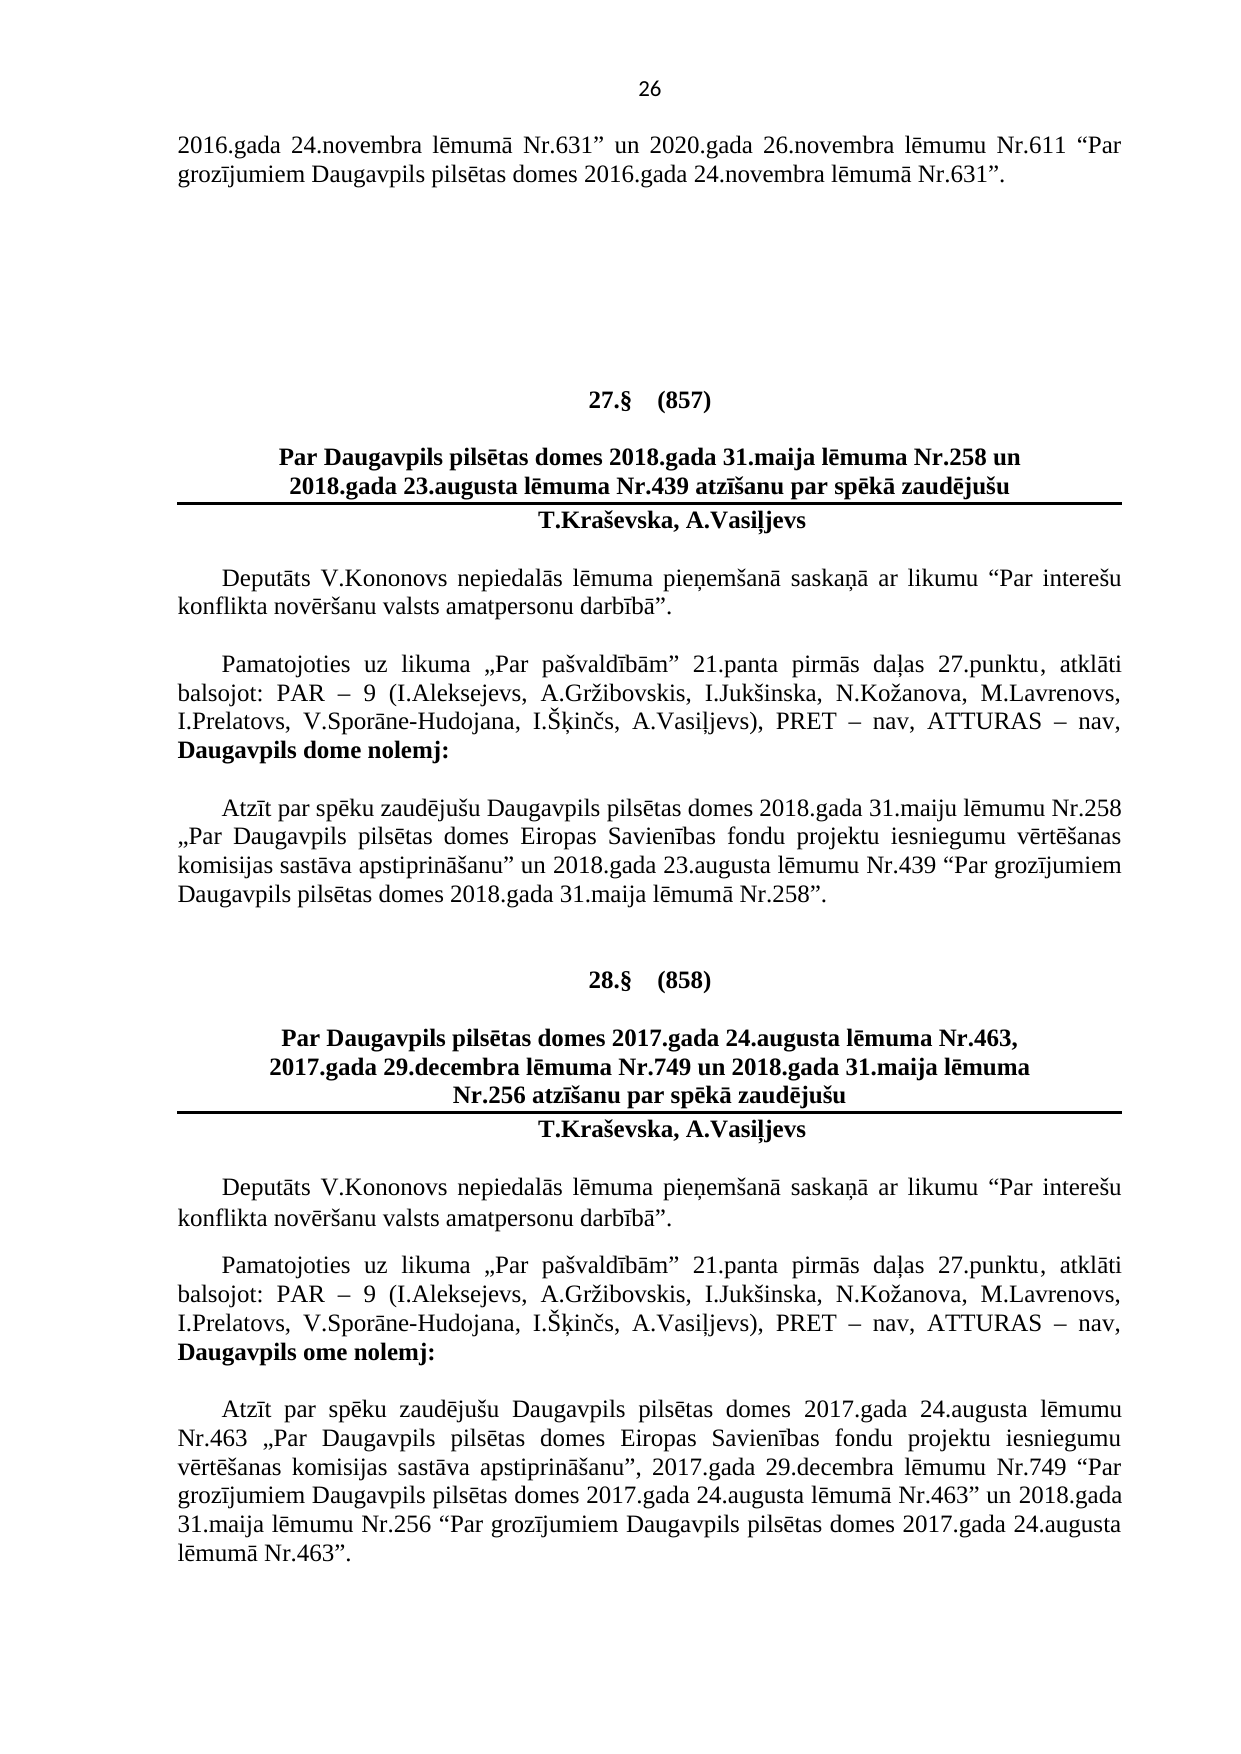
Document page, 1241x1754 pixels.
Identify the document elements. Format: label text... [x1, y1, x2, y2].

text Deputāts V.Kononovs nepiedalās lēmuma pieņemšanā saskaņā ar likumu “Par interešu konflikta novēršanu valsts amatpersonu darbībā”. [177, 563, 1122, 620]
text Pamatojoties uz likuma „Par pašvaldībām” 21.panta pirmās daļas 27.punktu, atklāti balsojot: PAR – 9 (I.Aleksejevs, A.Gržibovskis, I.Jukšinska, N.Kožanova, M.Lavrenovs, I.Prelatovs, V.Sporāne-Hudojana, I.Šķinčs, A.Vasiļjevs), PRET – nav, ATTURAS – nav, Daugavpils dome nolemj: [177, 649, 1122, 764]
text Nr.256 atzīšanu par spēkā zaudējušu [177, 1080, 1122, 1111]
text 27.§ (857) [177, 385, 1122, 414]
text Par Daugavpils pilsētas domes 2018.gada 31.maija lēmuma Nr.258 un [177, 442, 1122, 471]
text T.Kraševska, A.Vasiļjevs [177, 1114, 1122, 1143]
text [177, 130, 1122, 187]
text Par Daugavpils pilsētas domes 2017.gada 24.augusta lēmuma Nr.463, [177, 1023, 1122, 1052]
text 2017.gada 29.decembra lēmuma Nr.749 un 2018.gada 31.maija lēmuma [177, 1052, 1122, 1080]
text Pamatojoties uz likuma „Par pašvaldībām” 21.panta pirmās daļas 27.punktu, atklāti balsojot: PAR – 9 (I.Aleksejevs, A.Gržibovskis, I.Jukšinska, N.Kožanova, M.Lavrenovs, I.Prelatovs, V.Sporāne-Hudojana, I.Šķinčs, A.Vasiļjevs), PRET – nav, ATTURAS – nav, Daugavpils ome nolemj: [177, 1251, 1122, 1366]
text Atzīt par spēku zaudējušu Daugavpils pilsētas domes 2018.gada 31.maiju lēmumu Nr.258 „Par Daugavpils pilsētas domes Eiropas Savienības fondu projektu iesniegumu vērtēšanas komisijas sastāva apstiprināšanu” un 2018.gada 23.augusta lēmumu Nr.439 “Par grozījumiem Daugavpils pilsētas domes 2018.gada 31.maija lēmumā Nr.258”. [177, 793, 1122, 908]
text Deputāts V.Kononovs nepiedalās lēmuma pieņemšanā saskaņā ar likumu “Par interešu konflikta novēršanu valsts amatpersonu darbībā”. [177, 1172, 1122, 1232]
text Atzīt par spēku zaudējušu Daugavpils pilsētas domes 2017.gada 24.augusta lēmumu Nr.463 „Par Daugavpils pilsētas domes Eiropas Savienības fondu projektu iesniegumu vērtēšanas komisijas sastāva apstiprināšanu”, 2017.gada 29.decembra lēmumu Nr.749 “Par grozījumiem Daugavpils pilsētas domes 2017.gada 24.augusta lēmumā Nr.463” un 2018.gada 31.maija lēmumu Nr.256 “Par grozījumiem Daugavpils pilsētas domes 2017.gada 24.augusta lēmumā Nr.463”. [177, 1394, 1122, 1567]
text 2018.gada 23.augusta lēmuma Nr.439 atzīšanu par spēkā zaudējušu [177, 471, 1122, 502]
text 28.§ (858) [177, 965, 1122, 994]
text T.Kraševska, A.Vasiļjevs [177, 505, 1122, 534]
